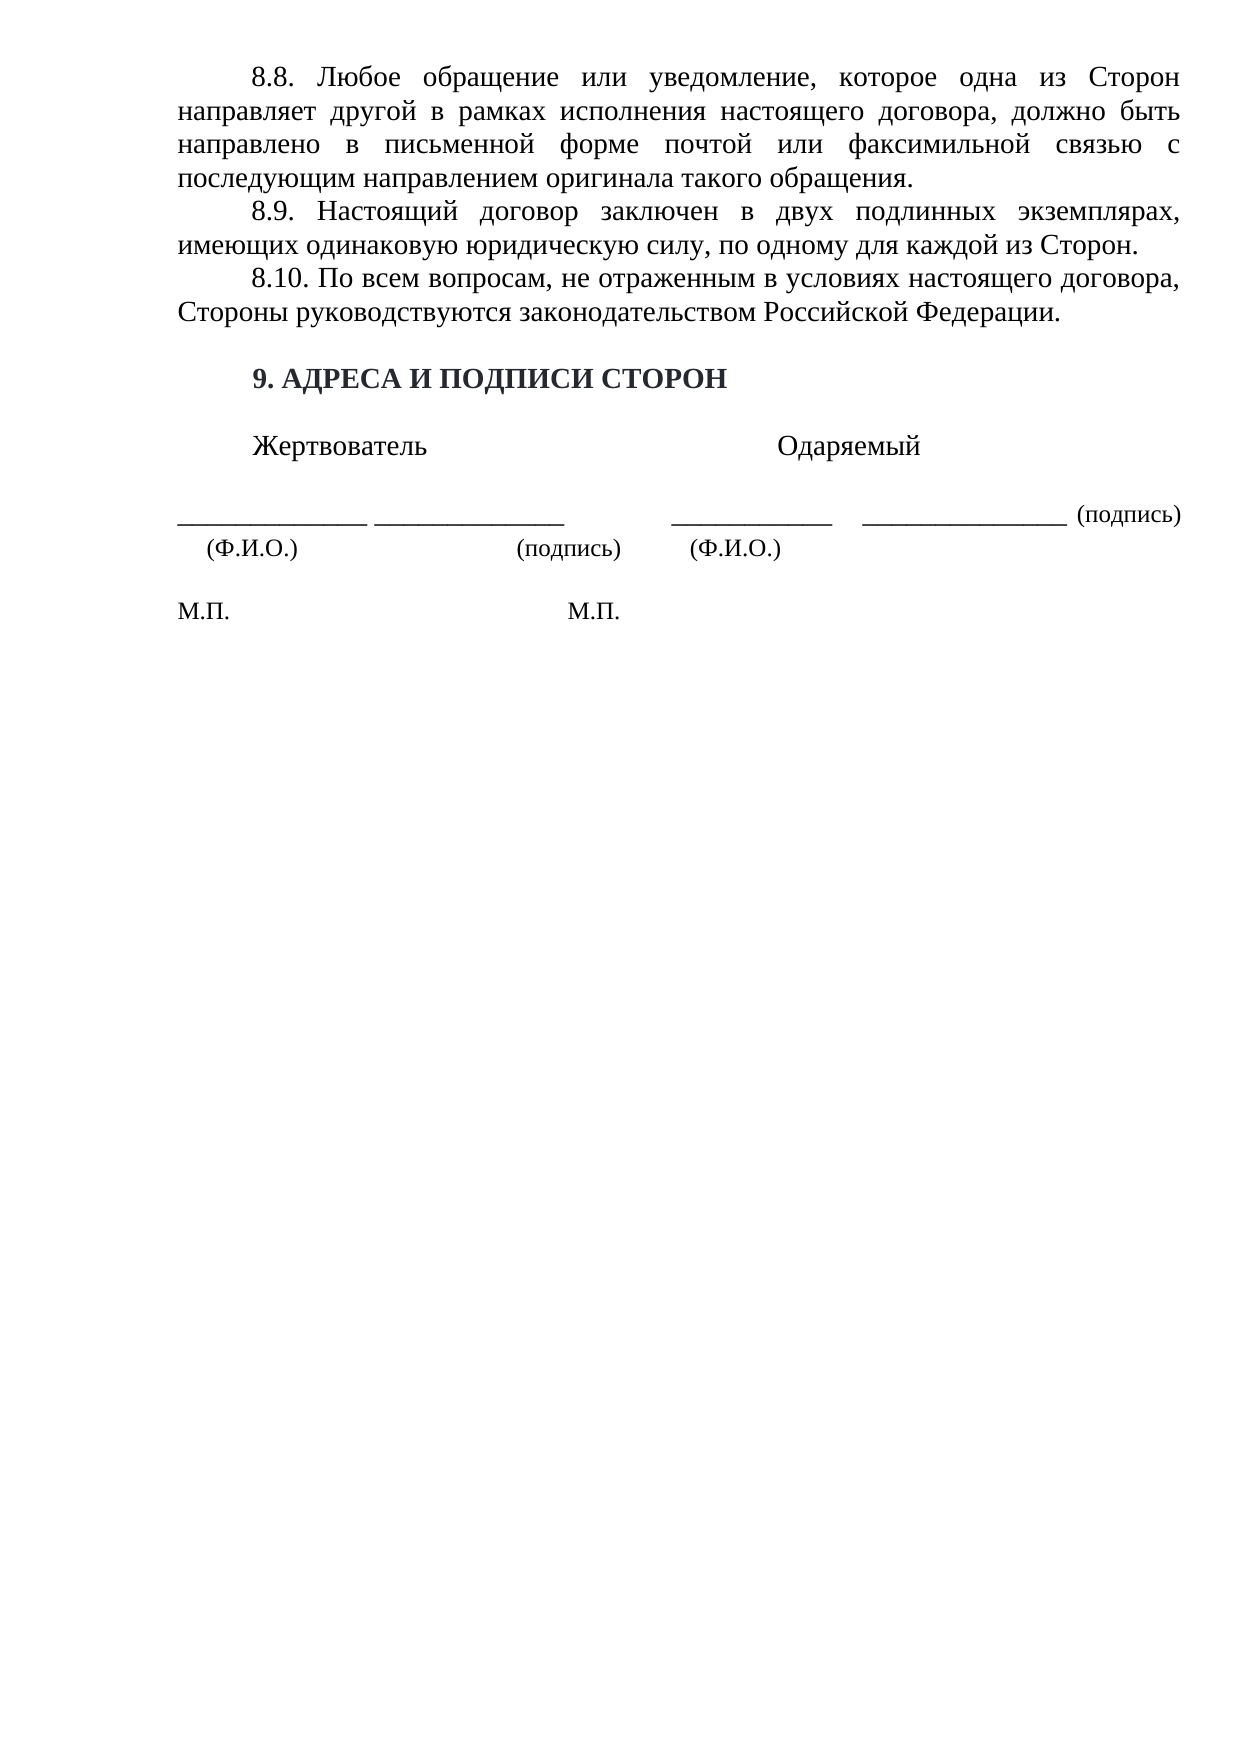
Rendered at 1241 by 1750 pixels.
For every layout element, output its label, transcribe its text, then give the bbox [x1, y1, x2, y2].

text 8.9. Настоящий договор заключен в двух подлинных экземплярах, имеющих одинаковую юридическую силу, по одному для каждой из Сторон. [177, 193, 1181, 260]
text 8.10. По всем вопросам, не отраженным в условиях настоящего договора, Стороны руководствуются законодательством Российской Федерации. [177, 260, 1181, 327]
text 9. АДРЕСА И ПОДПИСИ СТОРОН [177, 361, 1181, 394]
text Жертвователь Одаряемый [177, 428, 1181, 462]
text М.П. М.П. [177, 596, 1181, 624]
text _____________ _____________ ___________ ______________ (подпись) (Ф.И.О.) (подпись) (Ф.И.О.) [177, 495, 1181, 562]
text 8.8. Любое обращение или уведомление, которое одна из Сторон направляет другой в рамках исполнения настоящего договора, должно быть направлено в письменной форме почтой или факсимильной связью с последующим направлением оригинала такого обращения. [177, 59, 1181, 193]
